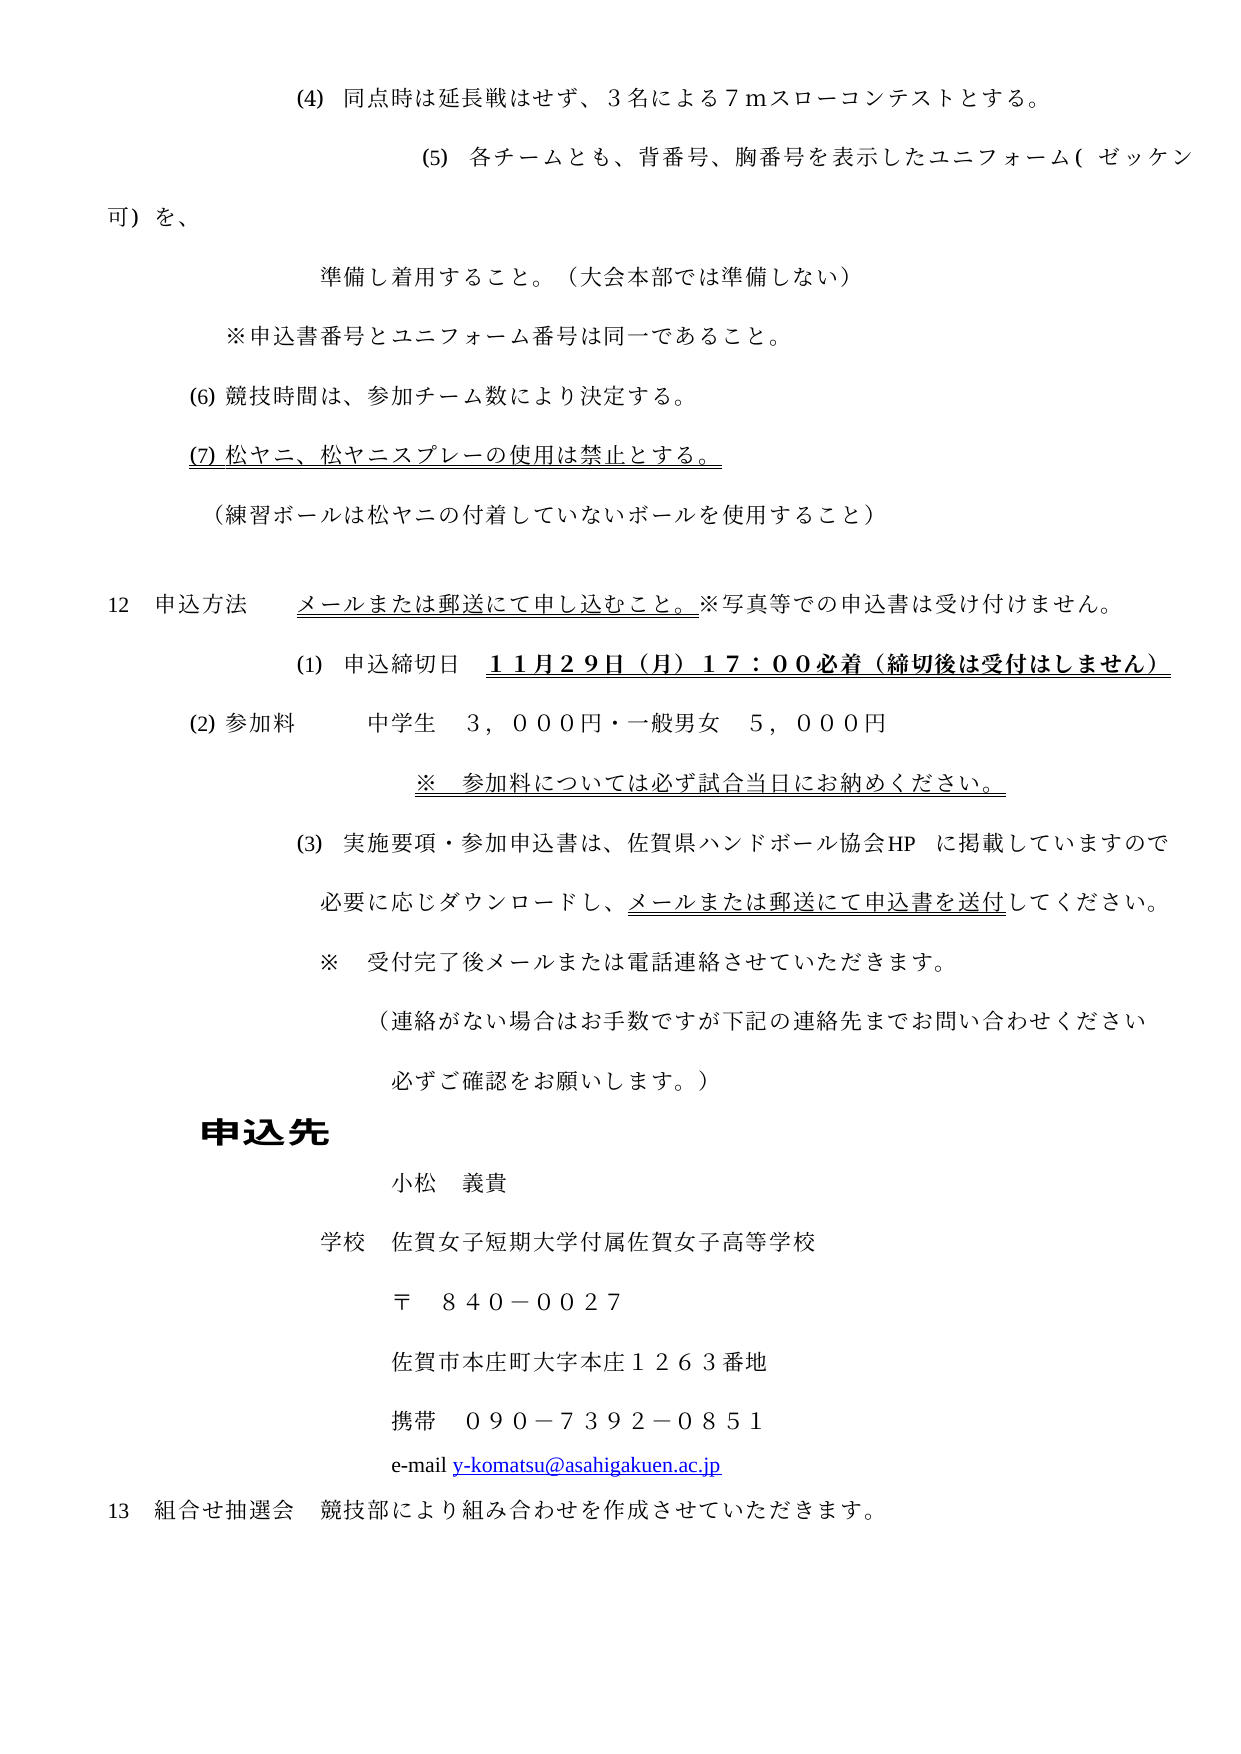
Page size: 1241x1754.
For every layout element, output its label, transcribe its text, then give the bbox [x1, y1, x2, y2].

text 携帯 ０９０－７３９２－０８５１ [107, 1390, 1195, 1450]
text (1)申込締切日 １１月２９日（月）１７：００必着（締切後は受付はしません） [107, 633, 1195, 693]
text 13 組合せ抽選会 競技部により組み合わせを作成させていただきます。 [107, 1480, 1195, 1539]
text 小松 義貴 [107, 1152, 1195, 1212]
text (3)実施要項・参加申込書は、佐賀県ハンドボール協会HPに掲載していますので [107, 812, 1195, 871]
text 佐賀市本庄町大字本庄１２６３番地 [107, 1331, 1195, 1390]
text （連絡がない場合はお手数ですが下記の連絡先までお問い合わせください [131, 991, 1195, 1050]
text (4)同点時は延長戦はせず、３名による７ｍスローコンテストとする。 [107, 67, 1195, 127]
text 〒 ８４０－００２７ [226, 1271, 1195, 1331]
text 必ずご確認をお願いします。） [131, 1050, 1195, 1110]
text 申込先 [107, 1110, 1195, 1152]
text e-mail y-komatsu@asahigakuen.ac.jp [107, 1450, 1195, 1480]
text ※申込書番号とユニフォーム番号は同一であること。 [107, 305, 1195, 365]
text (2)参加料 中学生 ３，０００円・一般男女 ５，０００円 [107, 693, 1195, 752]
text （練習ボールは松ヤニの付着していないボールを使用すること） [107, 484, 1195, 544]
text 準備し着用すること。（大会本部では準備しない） [107, 246, 1195, 305]
text (6)競技時間は、参加チーム数により決定する。 [107, 365, 1195, 424]
text 学校 佐賀女子短期大学付属佐賀女子高等学校 [226, 1212, 1195, 1271]
text ※ 参加料については必ず試合当日にお納めください。 [107, 752, 1195, 812]
text 12 申込方法 メールまたは郵送にて申し込むこと。※写真等での申込書は受け付けません。 [107, 573, 1195, 633]
text 必要に応じダウンロードし、メールまたは郵送にて申込書を送付してください。 [296, 871, 1195, 931]
text ※ 受付完了後メールまたは電話連絡させていただきます。 [296, 931, 1195, 991]
text (7)松ヤニ、松ヤニスプレーの使用は禁止とする。 [107, 424, 1195, 484]
text (5)各チームとも、背番号、胸番号を表示したユニフォーム(ゼッケン可)を、 [107, 127, 1195, 246]
